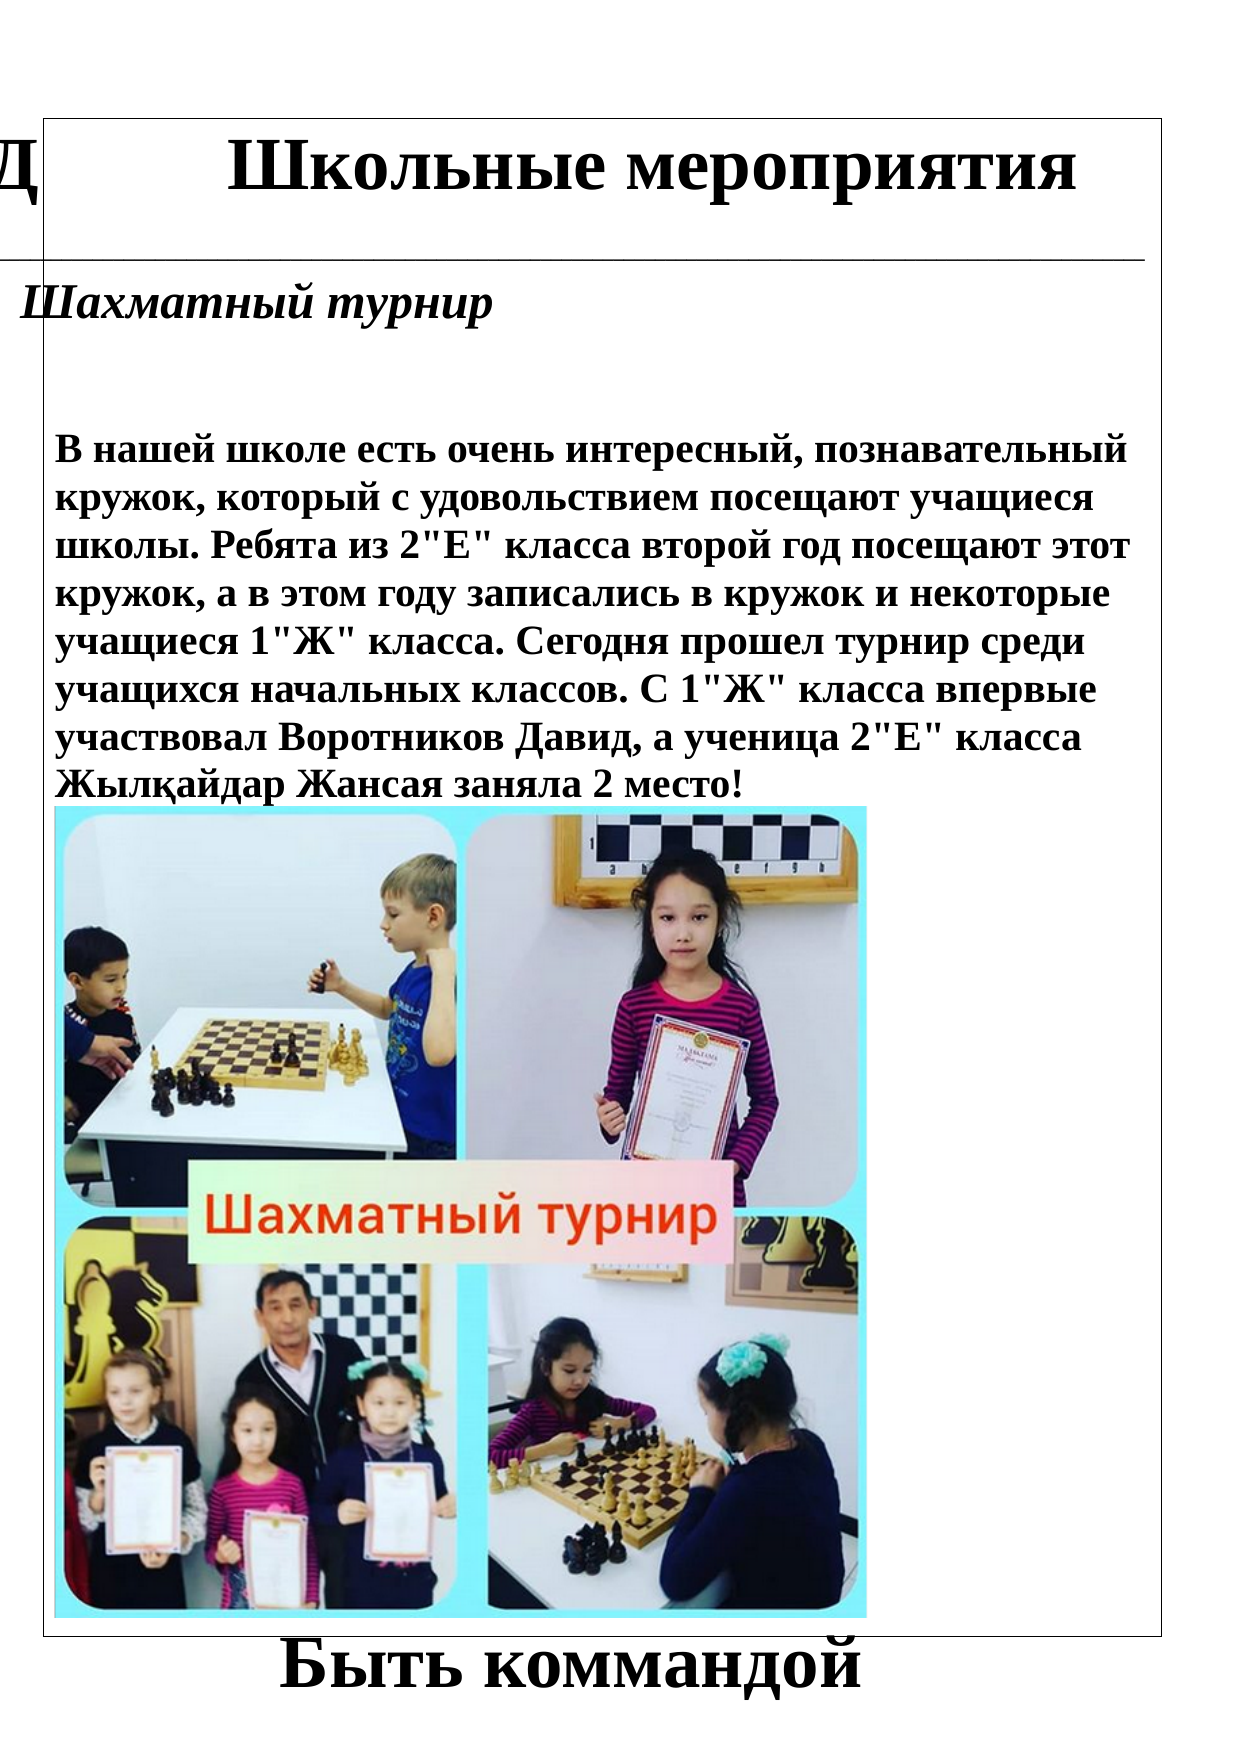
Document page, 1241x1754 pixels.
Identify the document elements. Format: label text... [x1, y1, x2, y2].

picture [54, 806, 868, 1618]
table_cell ДД Школьные мероприятия ____________________________________________________________________________________________________________________ ________Шахматный турнир В нашей школе есть очень интересный, познавательный кружок, который с удовольствием посещают учащиеся школы. Ребята из 2"Е" класса второй год посещают этот кружок, а в этом году записались в кружок и некоторые учащиеся 1"Ж" класса. Сегодня прошел турнир среди учащихся начальных классов. С 1"Ж" класса впервые участвовал Воротников Давид, а ученица 2"Е" класса Жылқайдар Жансая заняла 2 место! Быть коммандой 28 октября в 9Д классе прошло мероприятие " Одной командой быть не просто". Дети провели тренинги, обсудили как находить общий язык друг с другом. Главные цели- быть дружными,помогать друг другу. Кл.рук.: Жакиянова Г. К. [44, 119, 1161, 1636]
